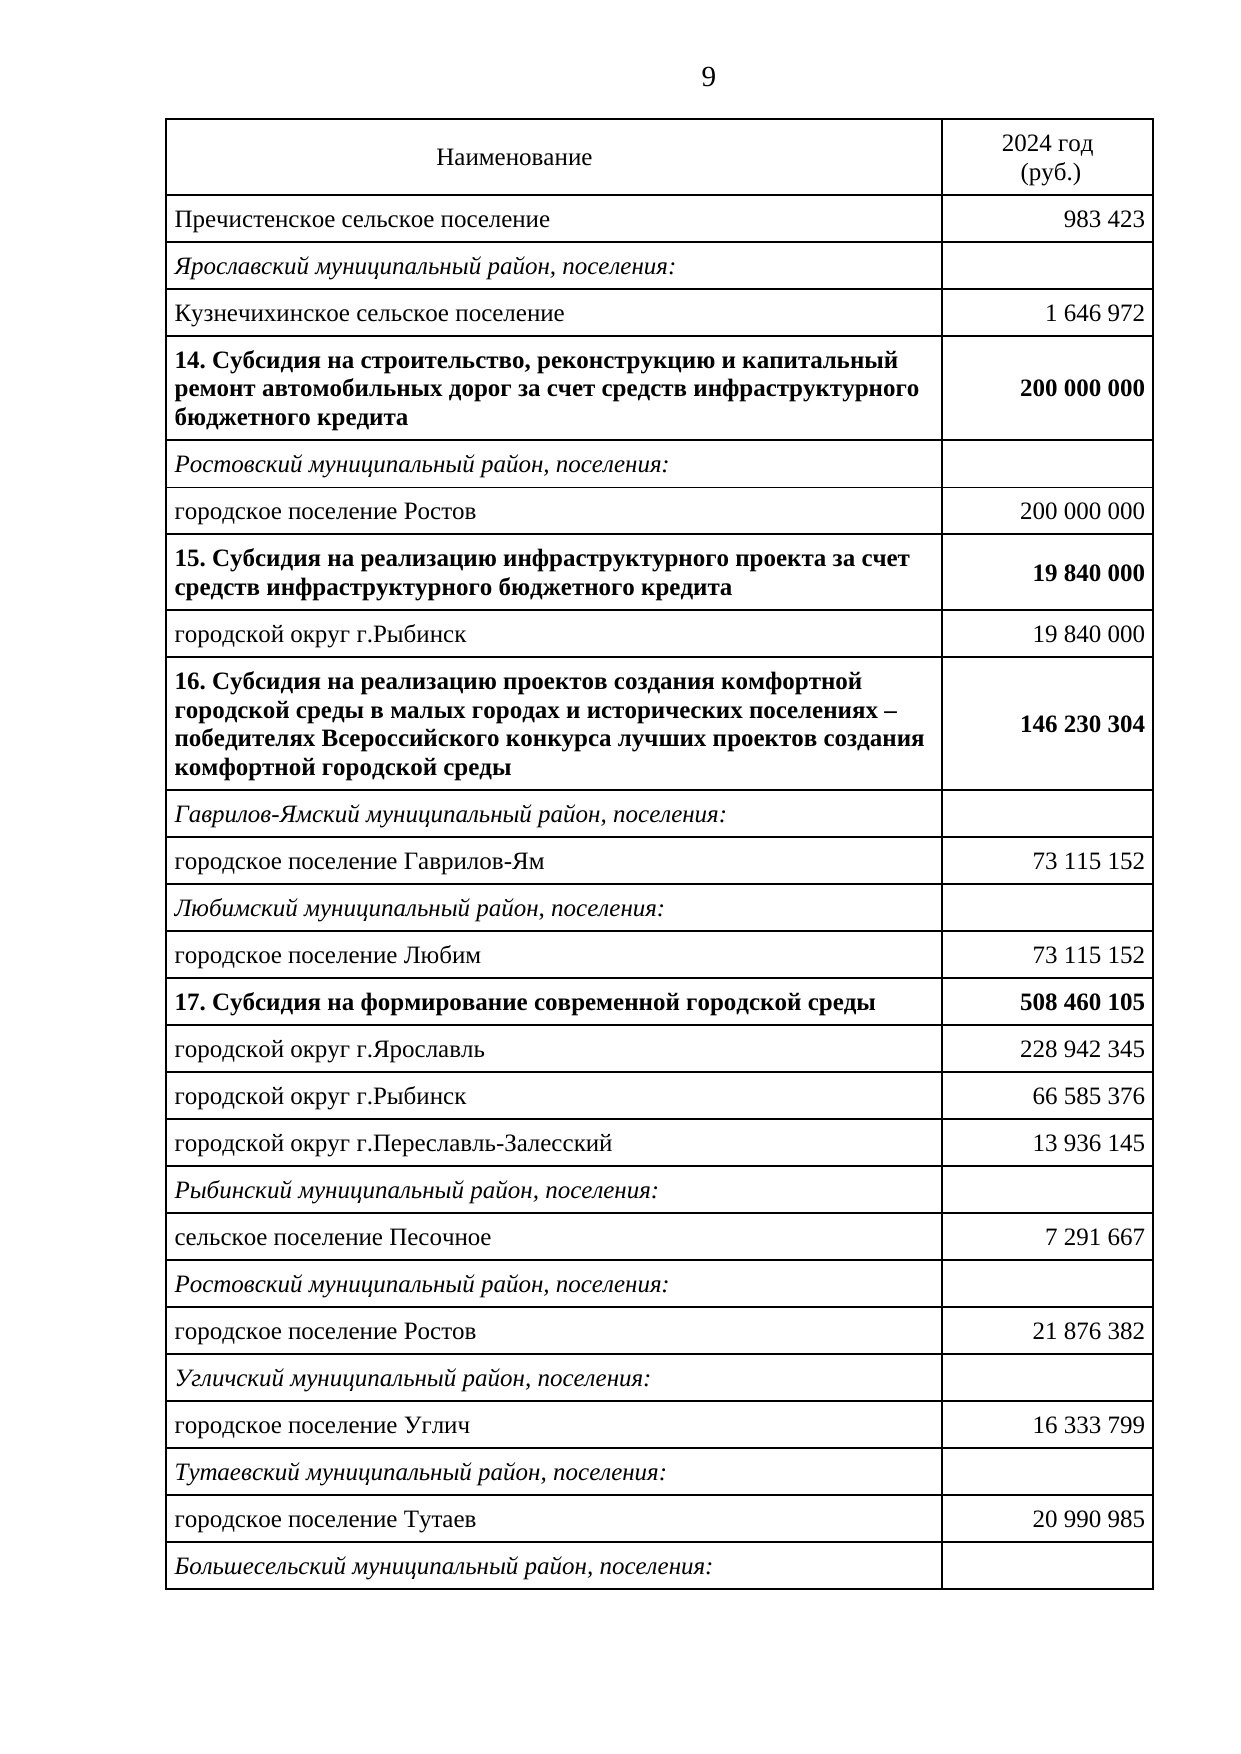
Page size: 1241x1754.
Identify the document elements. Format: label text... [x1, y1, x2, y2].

table_cell [943, 1355, 1152, 1400]
table_cell городское поселение Гаврилов-Ям [167, 838, 941, 883]
table_cell 16 333 799 [943, 1402, 1152, 1447]
table_cell Рыбинский муниципальный район, поселения: [167, 1167, 941, 1212]
table_cell 1 646 972 [943, 290, 1152, 335]
table_cell 73 115 152 [943, 932, 1152, 977]
table_cell Угличский муниципальный район, поселения: [167, 1355, 941, 1400]
table_cell [943, 243, 1152, 288]
table_cell 19 840 000 [943, 611, 1152, 656]
table_cell 228 942 345 [943, 1026, 1152, 1071]
table_cell городское поселение Любим [167, 932, 941, 977]
table_cell [943, 1449, 1152, 1494]
table_cell 16. Субсидия на реализацию проектов создания комфортной городской среды в малых городах и исторических поселениях – победителях Всероссийского конкурса лучших проектов создания комфортной городской среды [167, 658, 941, 789]
table_cell [943, 1543, 1152, 1588]
table_cell [943, 1261, 1152, 1306]
table_cell 200 000 000 [943, 488, 1152, 533]
table_cell Тутаевский муниципальный район, поселения: [167, 1449, 941, 1494]
table_cell 66 585 376 [943, 1073, 1152, 1118]
table_cell [943, 885, 1152, 930]
table_cell городской округ г.Рыбинск [167, 1073, 941, 1118]
table_cell городской округ г.Переславль-Залесский [167, 1120, 941, 1165]
table_cell городское поселение Ростов [167, 488, 941, 533]
table_cell 200 000 000 [943, 337, 1152, 439]
table_cell 13 936 145 [943, 1120, 1152, 1165]
table_header [167, 120, 941, 194]
table_cell 17. Субсидия на формирование современной городской среды [167, 979, 941, 1024]
table_cell городское поселение Тутаев [167, 1496, 941, 1541]
table_cell 983 423 [943, 196, 1152, 241]
table_header [943, 120, 1152, 194]
table_cell Большесельский муниципальный район, поселения: [167, 1543, 941, 1588]
table_cell [943, 441, 1152, 486]
table_cell городской округ г.Ярославль [167, 1026, 941, 1071]
table_cell Гаврилов-Ямский муниципальный район, поселения: [167, 791, 941, 836]
table_cell 73 115 152 [943, 838, 1152, 883]
table_cell городское поселение Ростов [167, 1308, 941, 1353]
table_cell 14. Субсидия на строительство, реконструкцию и капитальный ремонт автомобильных дорог за счет средств инфраструктурного бюджетного кредита [167, 337, 941, 439]
table_cell 19 840 000 [943, 535, 1152, 609]
table_cell Ярославский муниципальный район, поселения: [167, 243, 941, 288]
table_cell 21 876 382 [943, 1308, 1152, 1353]
table_cell [943, 791, 1152, 836]
table_cell [943, 1167, 1152, 1212]
table_cell 146 230 304 [943, 658, 1152, 789]
table_cell Любимский муниципальный район, поселения: [167, 885, 941, 930]
table_cell 508 460 105 [943, 979, 1152, 1024]
table_cell 15. Субсидия на реализацию инфраструктурного проекта за счет средств инфраструктурного бюджетного кредита [167, 535, 941, 609]
table_cell Пречистенское сельское поселение [167, 196, 941, 241]
table_cell городской округ г.Рыбинск [167, 611, 941, 656]
table_cell сельское поселение Песочное [167, 1214, 941, 1259]
table_cell городское поселение Углич [167, 1402, 941, 1447]
table_cell 20 990 985 [943, 1496, 1152, 1541]
table_cell Ростовский муниципальный район, поселения: [167, 441, 941, 486]
table_cell 7 291 667 [943, 1214, 1152, 1259]
table_cell Ростовский муниципальный район, поселения: [167, 1261, 941, 1306]
table_cell Кузнечихинское сельское поселение [167, 290, 941, 335]
